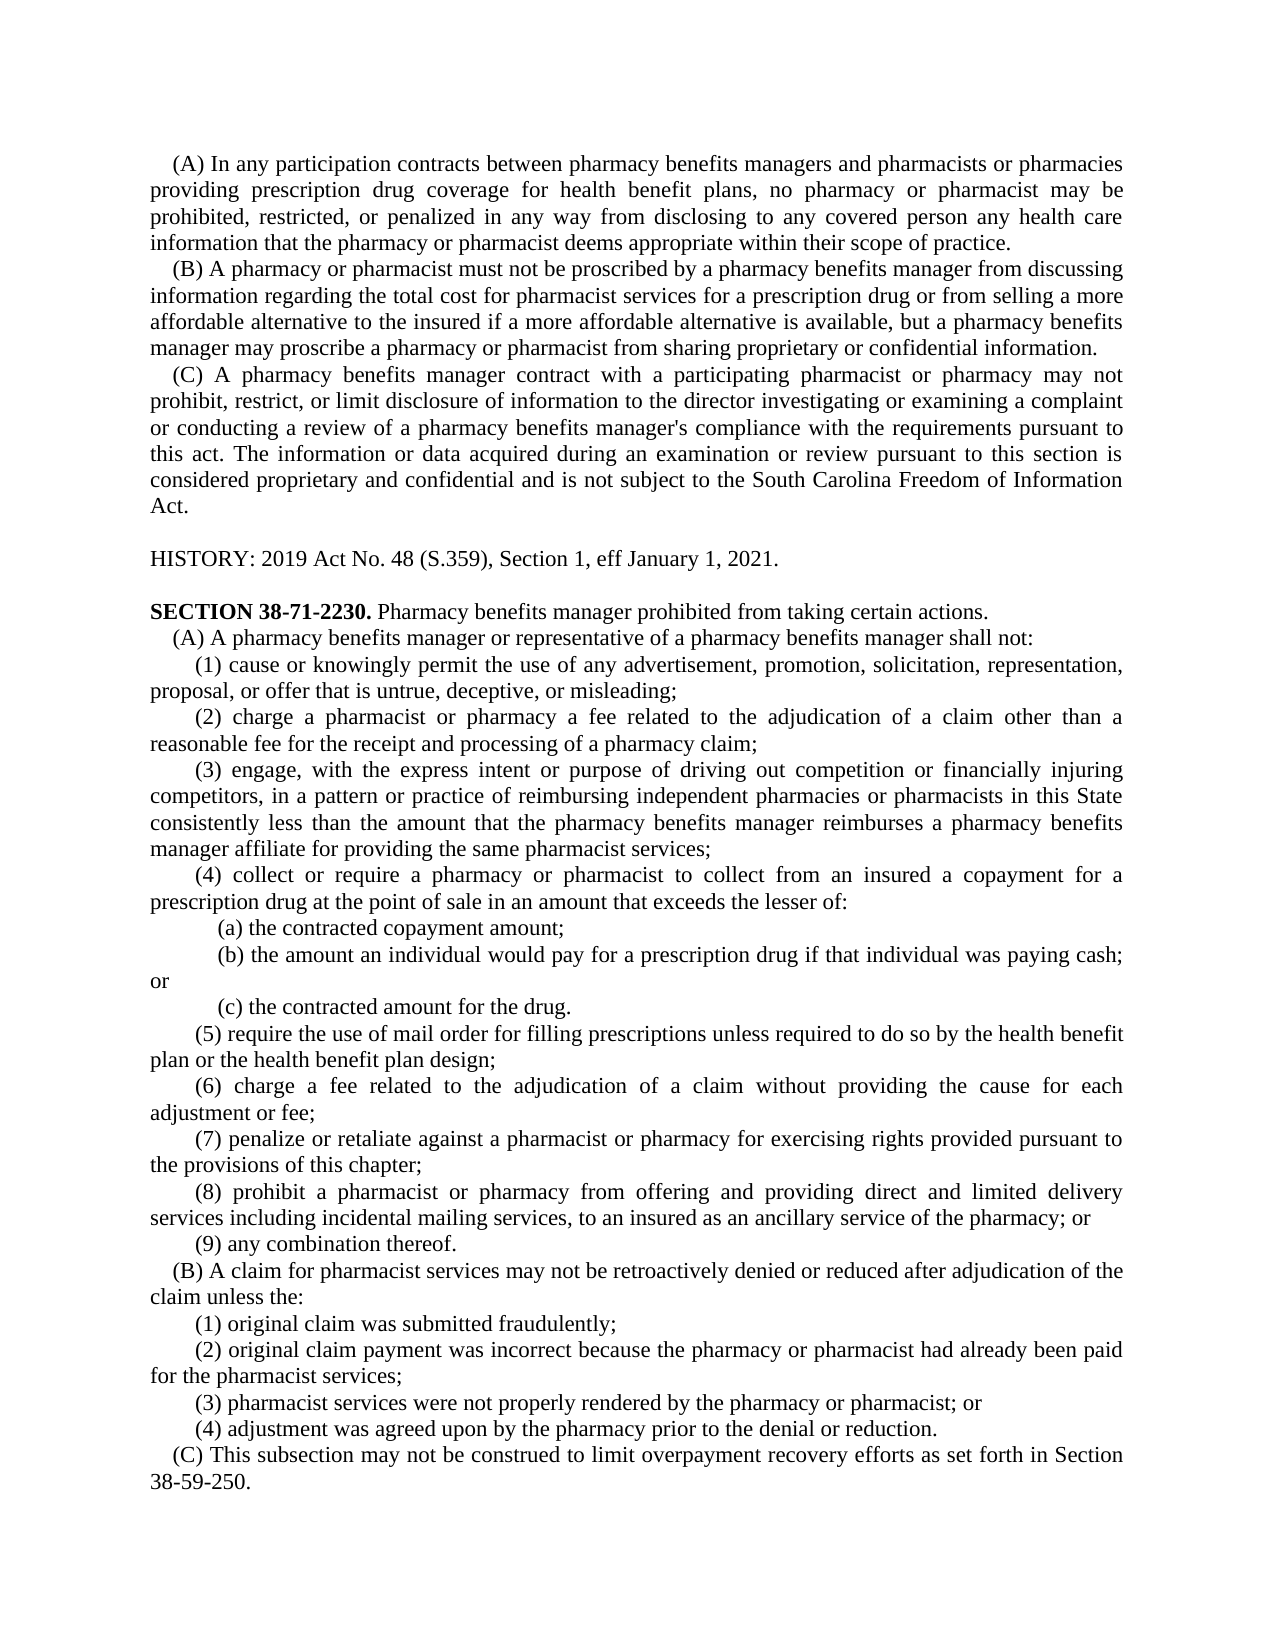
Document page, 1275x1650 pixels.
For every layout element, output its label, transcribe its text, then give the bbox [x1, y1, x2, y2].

text SECTION 38-71-2230. Pharmacy benefits manager prohibited from taking certain actions. [150, 598, 1125, 624]
text (2) original claim payment was incorrect because the pharmacy or pharmacist had already been paid for the pharmacist services; [150, 1336, 1125, 1389]
text (5) require the use of mail order for filling prescriptions unless required to do so by the health benefit plan or the health benefit plan design; [150, 1020, 1125, 1072]
text (2) charge a pharmacist or pharmacy a fee related to the adjudication of a claim other than a reasonable fee for the receipt and processing of a pharmacy claim; [150, 703, 1125, 756]
text (c) the contracted amount for the drug. [150, 993, 1125, 1020]
text (C) This subsection may not be construed to limit overpayment recovery efforts as set forth in Section 38-59-250. [150, 1441, 1125, 1494]
text (A) In any participation contracts between pharmacy benefits managers and pharmacists or pharmacies providing prescription drug coverage for health benefit plans, no pharmacy or pharmacist may be prohibited, restricted, or penalized in any way from disclosing to any covered person any health care information that the pharmacy or pharmacist deems appropriate within their scope of practice. [150, 150, 1125, 255]
text (1) original claim was submitted fraudulently; [150, 1309, 1125, 1336]
text (3) pharmacist services were not properly rendered by the pharmacy or pharmacist; or [150, 1389, 1125, 1415]
text (1) cause or knowingly permit the use of any advertisement, promotion, solicitation, representation, proposal, or offer that is untrue, deceptive, or misleading; [150, 651, 1125, 703]
text (a) the contracted copayment amount; [150, 914, 1125, 941]
text (4) adjustment was agreed upon by the pharmacy prior to the denial or reduction. [150, 1415, 1125, 1441]
text (B) A pharmacy or pharmacist must not be proscribed by a pharmacy benefits manager from discussing information regarding the total cost for pharmacist services for a prescription drug or from selling a more affordable alternative to the insured if a more affordable alternative is available, but a pharmacy benefits manager may proscribe a pharmacy or pharmacist from sharing proprietary or confidential information. [150, 255, 1125, 361]
text (b) the amount an individual would pay for a prescription drug if that individual was paying cash; or [150, 941, 1125, 993]
text (7) penalize or retaliate against a pharmacist or pharmacy for exercising rights provided pursuant to the provisions of this chapter; [150, 1125, 1125, 1178]
text (9) any combination thereof. [150, 1231, 1125, 1257]
text (C) A pharmacy benefits manager contract with a participating pharmacist or pharmacy may not prohibit, restrict, or limit disclosure of information to the director investigating or examining a complaint or conducting a review of a pharmacy benefits manager's compliance with the requirements pursuant to this act. The information or data acquired during an examination or review pursuant to this section is considered proprietary and confidential and is not subject to the South Carolina Freedom of Information Act. [150, 361, 1125, 519]
text (6) charge a fee related to the adjudication of a claim without providing the cause for each adjustment or fee; [150, 1072, 1125, 1125]
text (A) A pharmacy benefits manager or representative of a pharmacy benefits manager shall not: [150, 624, 1125, 651]
text HISTORY: 2019 Act No. 48 (S.359), Section 1, eff January 1, 2021. [150, 545, 1125, 572]
text (B) A claim for pharmacist services may not be retroactively denied or reduced after adjudication of the claim unless the: [150, 1257, 1125, 1309]
text (8) prohibit a pharmacist or pharmacy from offering and providing direct and limited delivery services including incidental mailing services, to an insured as an ancillary service of the pharmacy; or [150, 1178, 1125, 1231]
text (4) collect or require a pharmacy or pharmacist to collect from an insured a copayment for a prescription drug at the point of sale in an amount that exceeds the lesser of: [150, 862, 1125, 914]
text (3) engage, with the express intent or purpose of driving out competition or financially injuring competitors, in a pattern or practice of reimbursing independent pharmacies or pharmacists in this State consistently less than the amount that the pharmacy benefits manager reimburses a pharmacy benefits manager affiliate for providing the same pharmacist services; [150, 756, 1125, 862]
